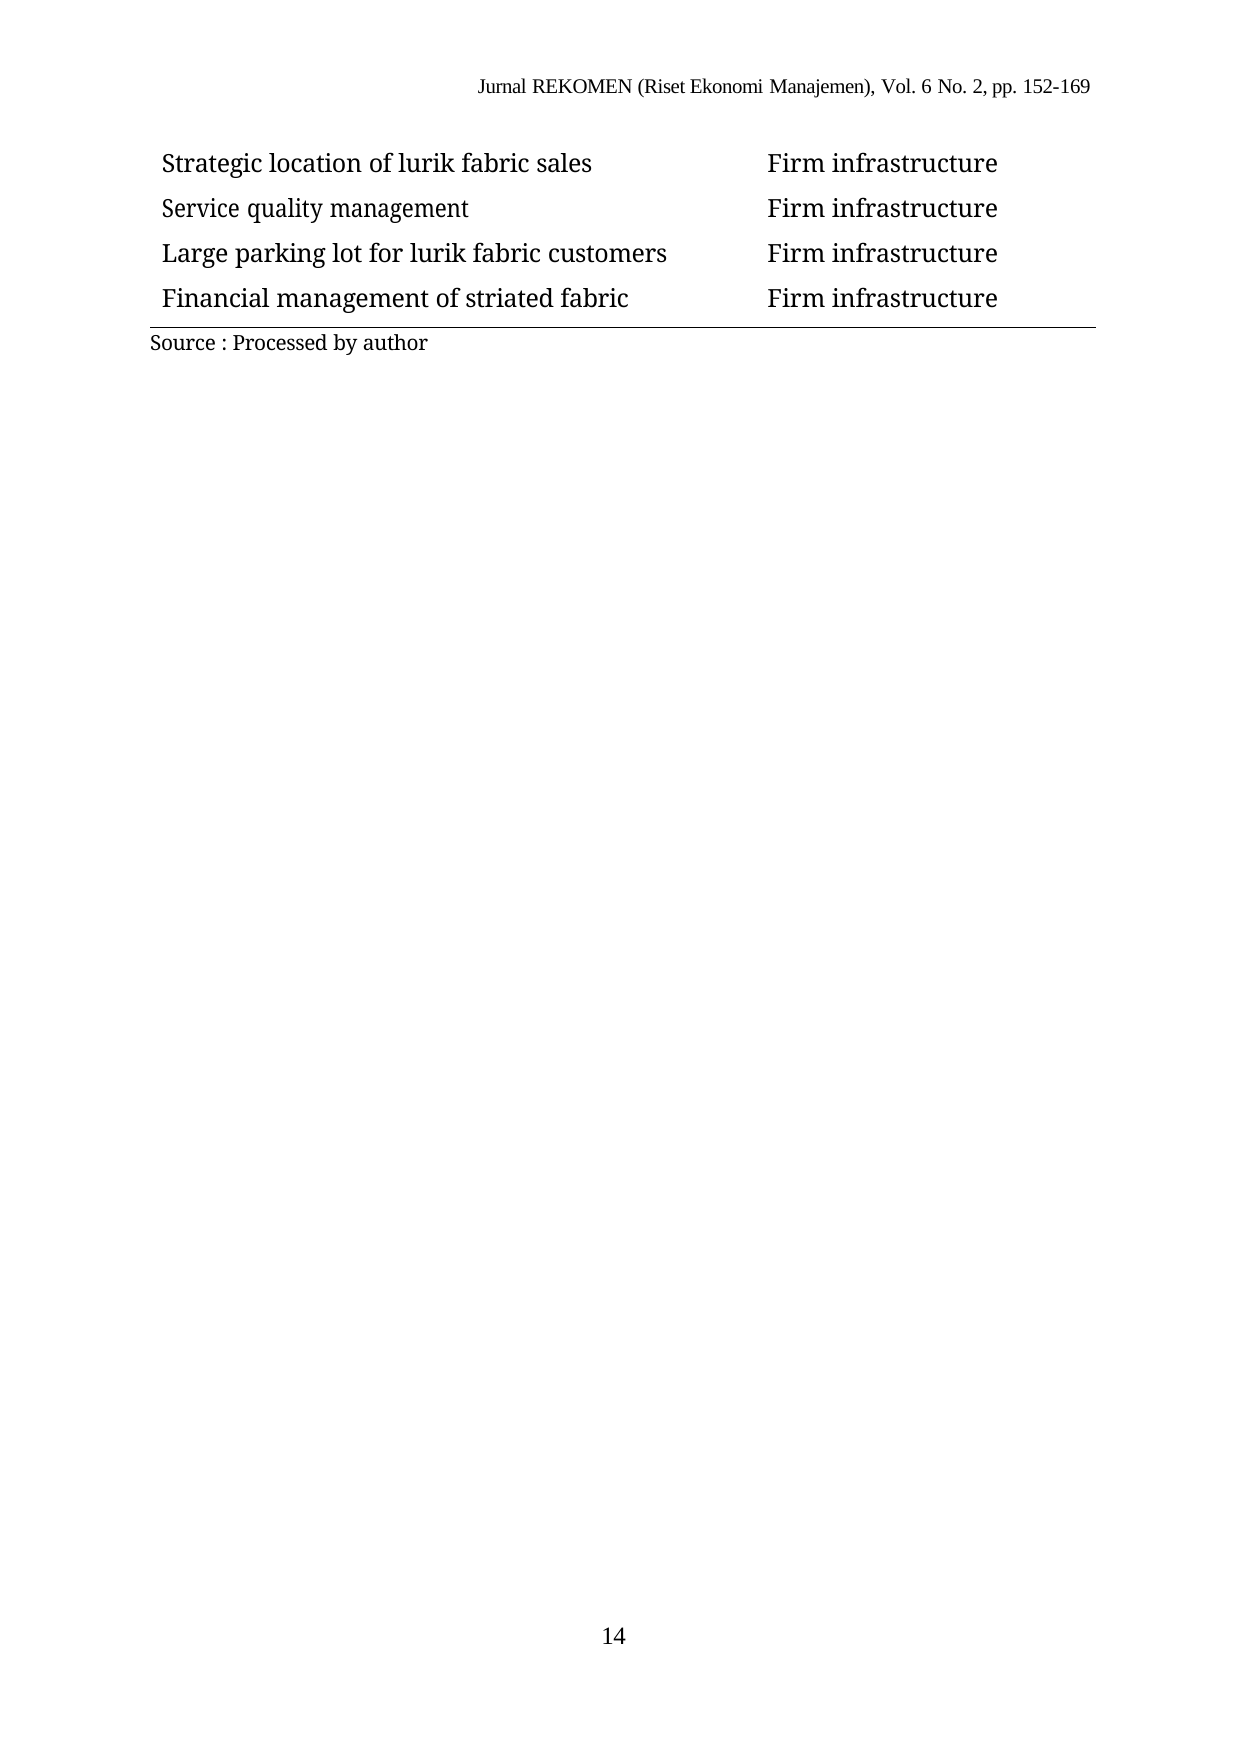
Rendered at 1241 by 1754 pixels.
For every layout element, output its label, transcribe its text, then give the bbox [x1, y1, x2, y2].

table_cell Firm infrastructure [756, 140, 1096, 184]
text Source : Processed by author [150, 328, 1107, 356]
table_cell Financial management of striated fabric [150, 274, 756, 327]
table_cell Large parking lot for lurik fabric customers [150, 229, 756, 274]
table_cell Firm infrastructure [756, 229, 1096, 274]
table_cell Strategic location of lurik fabric sales [150, 140, 756, 184]
table_cell Firm infrastructure [756, 184, 1096, 229]
table_cell Service quality management [150, 184, 756, 229]
table_cell Firm infrastructure [756, 274, 1096, 327]
